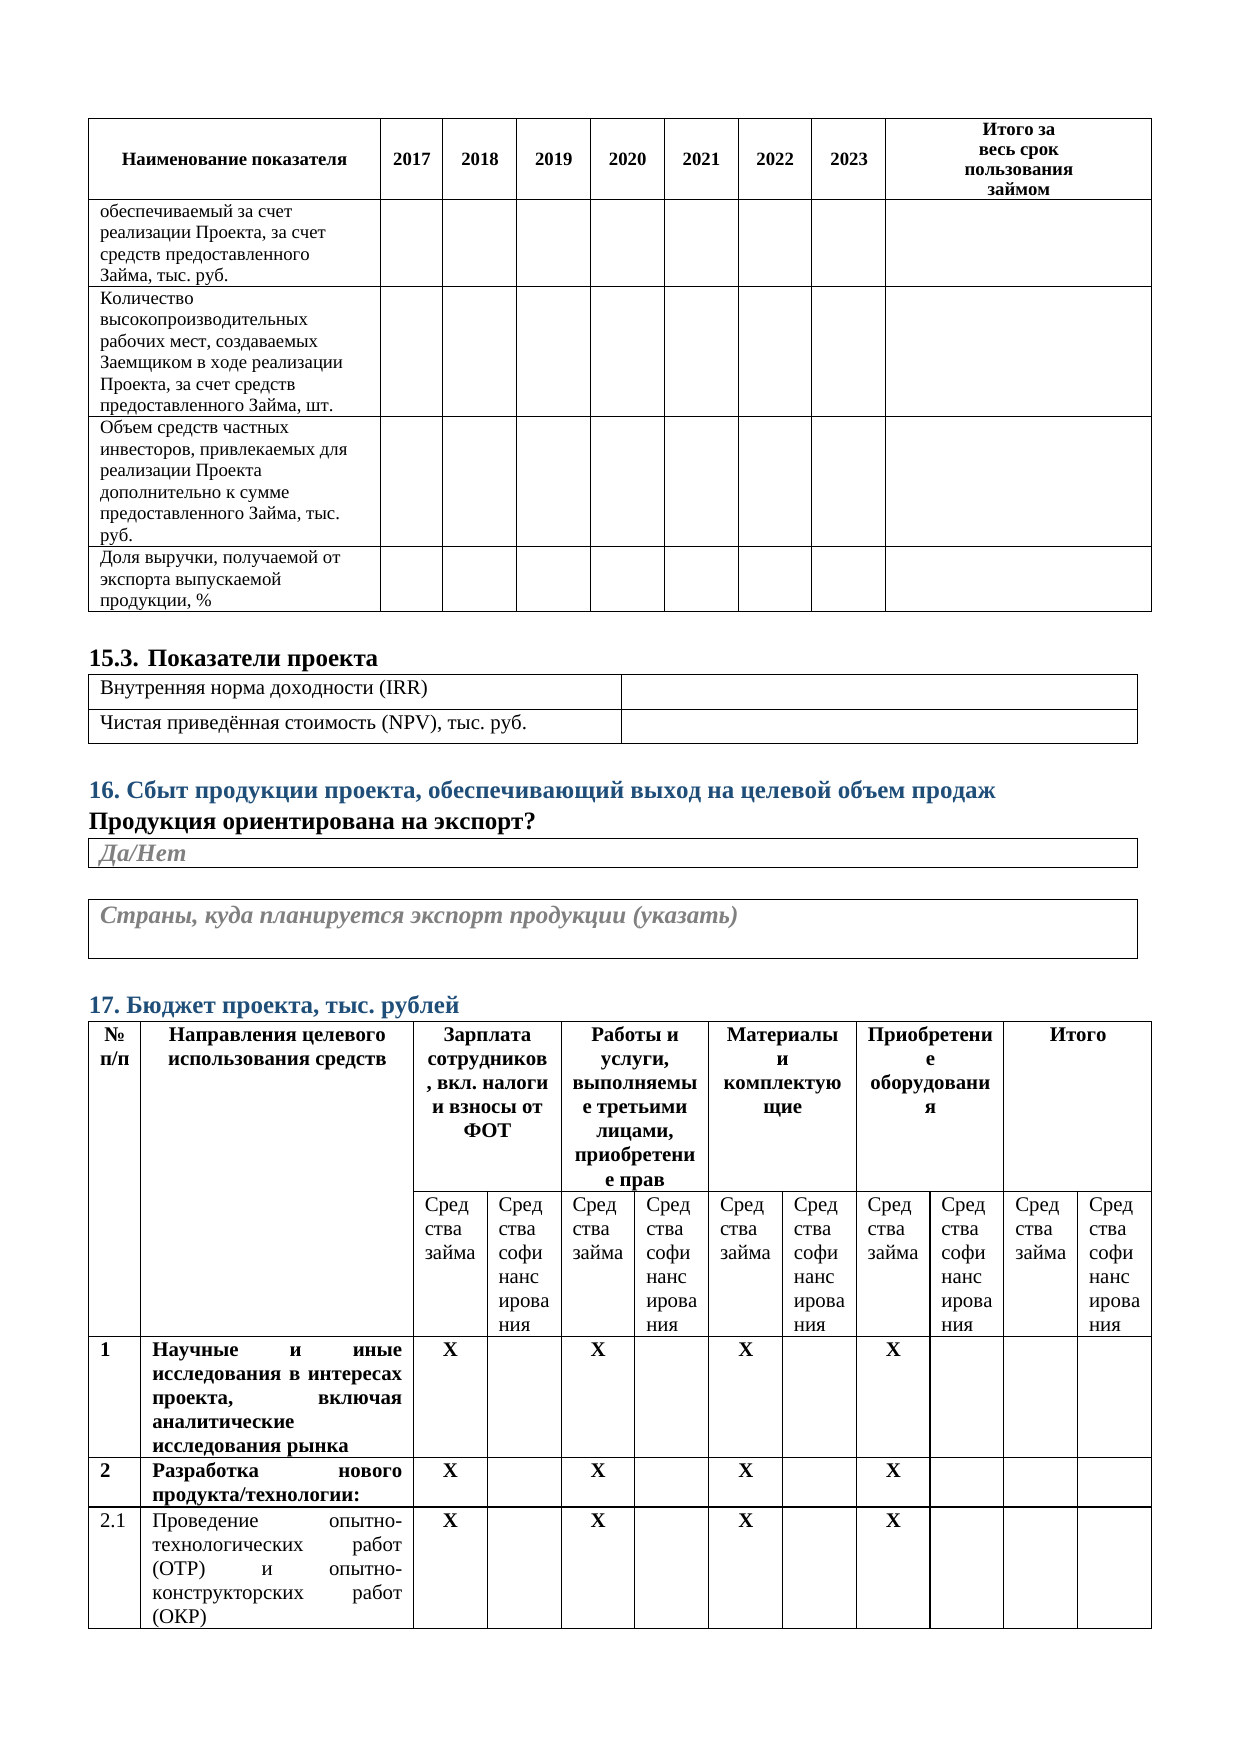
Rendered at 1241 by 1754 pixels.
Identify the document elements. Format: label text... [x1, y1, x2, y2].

table_cell Х [709, 1337, 782, 1457]
table_cell [886, 417, 1151, 546]
table_cell [1078, 1458, 1151, 1506]
table_cell Х [562, 1337, 634, 1457]
table_cell [381, 547, 442, 611]
table_cell [812, 547, 885, 611]
table_cell Разработка нового продукта/технологии: [141, 1458, 413, 1506]
table_cell [665, 287, 738, 416]
table_cell Х [414, 1458, 487, 1506]
table_cell [931, 1458, 1003, 1506]
table_cell [443, 200, 516, 286]
table_cell [931, 1508, 1003, 1628]
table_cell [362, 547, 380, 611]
table_header Да/Нет [89, 839, 1137, 867]
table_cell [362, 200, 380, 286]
table_cell Средства софинансирования [635, 1192, 708, 1336]
table_cell [1078, 1337, 1151, 1457]
table_cell Х [709, 1458, 782, 1506]
table_cell Средства займа [562, 1192, 634, 1336]
table_cell [812, 200, 885, 286]
table_cell Х [857, 1337, 929, 1457]
table_cell [381, 200, 442, 286]
table_header 2018 [443, 119, 516, 199]
table_cell Х [414, 1337, 487, 1457]
text Продукция ориентирована на экспорт? [88, 806, 1152, 835]
table_cell Х [709, 1508, 782, 1628]
table_cell Средства софинансирования [488, 1192, 561, 1336]
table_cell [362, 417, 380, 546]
table_header Материалы и комплектующие [709, 1022, 856, 1191]
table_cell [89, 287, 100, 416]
table_cell Средства займа [1004, 1192, 1077, 1336]
table_cell [739, 200, 811, 286]
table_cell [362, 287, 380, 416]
table_cell [1004, 1337, 1077, 1457]
table_cell Х [562, 1508, 634, 1628]
table_cell [635, 1458, 708, 1506]
table_cell [739, 417, 811, 546]
table_cell [1004, 1508, 1077, 1628]
table_cell [591, 287, 664, 416]
table_cell [381, 417, 442, 546]
table_cell [886, 287, 1151, 416]
table_cell Средства софинансирования [783, 1192, 856, 1336]
table_cell Х [414, 1508, 487, 1628]
table_cell [488, 1458, 561, 1506]
table_cell [517, 200, 590, 286]
table_cell [1078, 1508, 1151, 1628]
table_header Работы и услуги, выполняемые третьими лицами, приобретение прав [562, 1022, 708, 1191]
table_header 2023 [812, 119, 885, 199]
table_header 2021 [665, 119, 738, 199]
table_header 2019 [517, 119, 590, 199]
table_cell [886, 200, 1151, 286]
list Бюджет проекта, тыс. рублей [88, 990, 1152, 1019]
table_header Наименование показателя [89, 119, 380, 199]
table_cell Х [562, 1458, 634, 1506]
table_cell Средства софинансирования [1078, 1192, 1151, 1336]
table_cell Средства займа [857, 1192, 929, 1336]
table_header Направления целевого использования средств [141, 1022, 413, 1336]
table_cell [783, 1337, 856, 1457]
table_cell Х [857, 1458, 929, 1506]
table_cell 2 [89, 1458, 140, 1506]
table_cell Средства софинансирования [931, 1192, 1003, 1336]
table_header [622, 675, 1137, 709]
list Сбыт продукции проекта, обеспечивающий выход на целевой объем продаж [88, 775, 1152, 804]
table_cell [665, 547, 738, 611]
table_cell [886, 547, 1151, 611]
list Показатели проекта [88, 643, 1152, 672]
table_header Итого [1004, 1022, 1151, 1191]
table_cell [517, 287, 590, 416]
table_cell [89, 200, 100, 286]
table_cell 2.1 [89, 1508, 140, 1628]
table_header Приобретение оборудования [857, 1022, 1003, 1191]
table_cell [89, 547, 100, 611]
table_cell Чистая приведённая стоимость (NPV), тыс. руб. [89, 710, 621, 743]
table_cell 1 [89, 1337, 140, 1457]
table_cell [443, 547, 516, 611]
table_cell [812, 417, 885, 546]
table_cell Проведение опытно-технологических работ (ОТР) и опытно-конструкторских работ (ОКР) [141, 1508, 413, 1628]
table_cell [443, 287, 516, 416]
table_cell Средства займа [709, 1192, 782, 1336]
table_cell [931, 1337, 1003, 1457]
table_cell [783, 1458, 856, 1506]
table_cell [591, 200, 664, 286]
table_cell [739, 547, 811, 611]
table_header Зарплата сотрудников, вкл. налоги и взносы от ФОТ [414, 1022, 561, 1191]
table_cell [665, 200, 738, 286]
table_cell Средства займа [414, 1192, 487, 1336]
table_header Страны, куда планируется экспорт продукции (указать) [89, 900, 1137, 958]
table_header Внутренняя норма доходности (IRR) [89, 675, 621, 709]
table_cell [1004, 1458, 1077, 1506]
table_header 2017 [381, 119, 442, 199]
table_header 2022 [739, 119, 811, 199]
table_cell [635, 1337, 708, 1457]
table_cell [517, 547, 590, 611]
table_cell [812, 287, 885, 416]
table_cell [591, 417, 664, 546]
table_cell Х [857, 1508, 929, 1628]
table_cell [517, 417, 590, 546]
table_cell [622, 710, 1137, 743]
table_header 2020 [591, 119, 664, 199]
table_cell [665, 417, 738, 546]
table_header № п/п [89, 1022, 140, 1336]
table_cell [739, 287, 811, 416]
table_cell [488, 1337, 561, 1457]
table_cell [591, 547, 664, 611]
table_cell [443, 417, 516, 546]
table_cell [635, 1508, 708, 1628]
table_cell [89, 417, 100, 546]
table_cell Научные и иные исследования в интересах проекта, включая аналитические исследования рынка [141, 1337, 413, 1457]
table_cell [783, 1508, 856, 1628]
table_cell [381, 287, 442, 416]
table_cell [488, 1508, 561, 1628]
